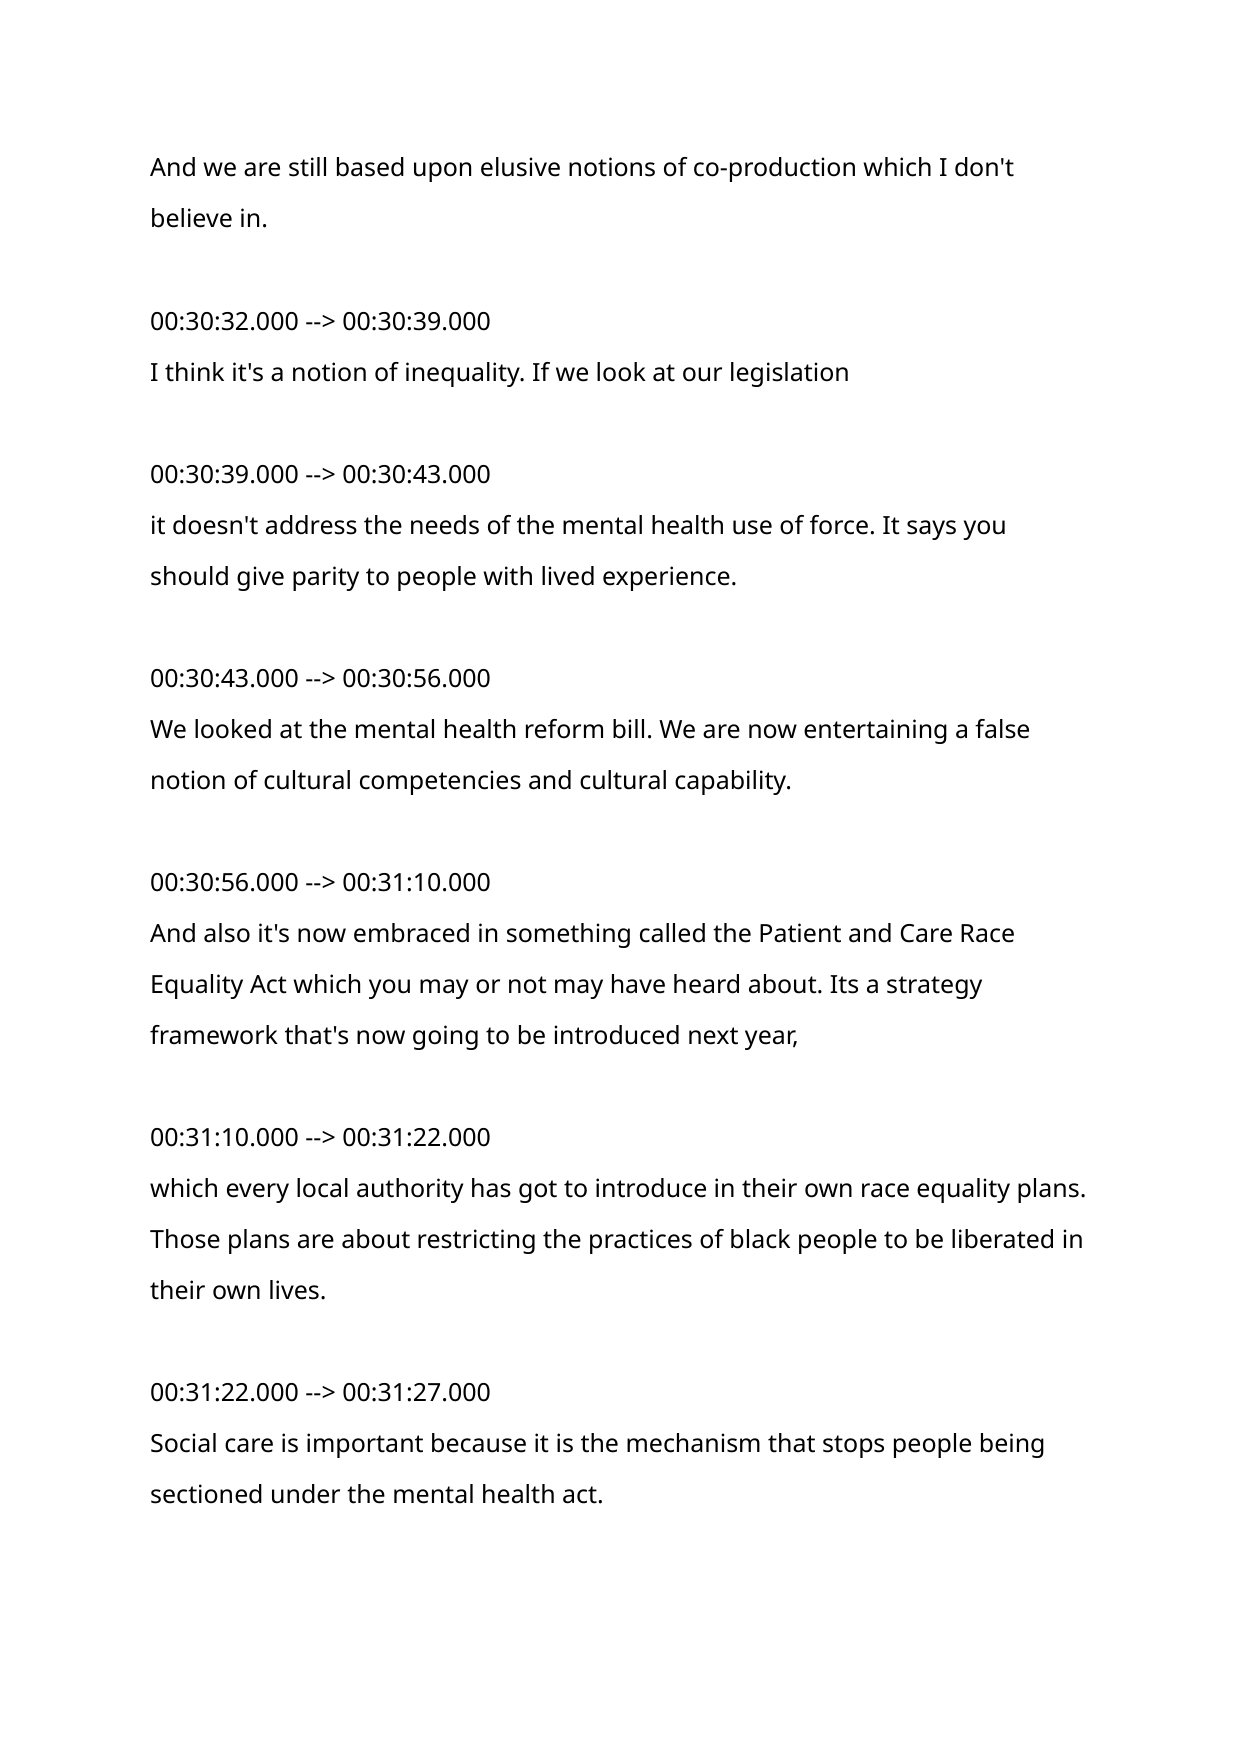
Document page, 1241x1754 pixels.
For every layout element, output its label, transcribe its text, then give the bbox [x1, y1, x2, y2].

text 00:30:56.000 --> 00:31:10.000 [150, 864, 1090, 899]
text 00:30:43.000 --> 00:30:56.000 [150, 660, 1090, 694]
text 00:30:39.000 --> 00:30:43.000 [150, 456, 1090, 490]
text And also it's now embraced in something called the Patient and Care Race Equality Act which you may or not may have heard about. Its a strategy framework that's now going to be introduced next year, [150, 916, 1090, 1052]
text 00:30:32.000 --> 00:30:39.000 [150, 303, 1090, 337]
text We looked at the mental health reform bill. We are now entertaining a false notion of cultural competencies and cultural capability. [150, 711, 1090, 797]
text it doesn't address the needs of the mental health use of force. It says you should give parity to people with lived experience. [150, 507, 1090, 592]
text which every local authority has got to introduce in their own race equality plans. Those plans are about restricting the practices of black people to be liberated in their own lives. [150, 1171, 1090, 1307]
text 00:31:22.000 --> 00:31:27.000 [150, 1375, 1090, 1409]
text 00:31:10.000 --> 00:31:22.000 [150, 1120, 1090, 1154]
text And we are still based upon elusive notions of co-production which I don't believe in. [150, 150, 1090, 235]
text Social care is important because it is the mechanism that stops people being sectioned under the mental health act. [150, 1426, 1090, 1511]
text I think it's a notion of inequality. If we look at our legislation [150, 354, 1090, 388]
